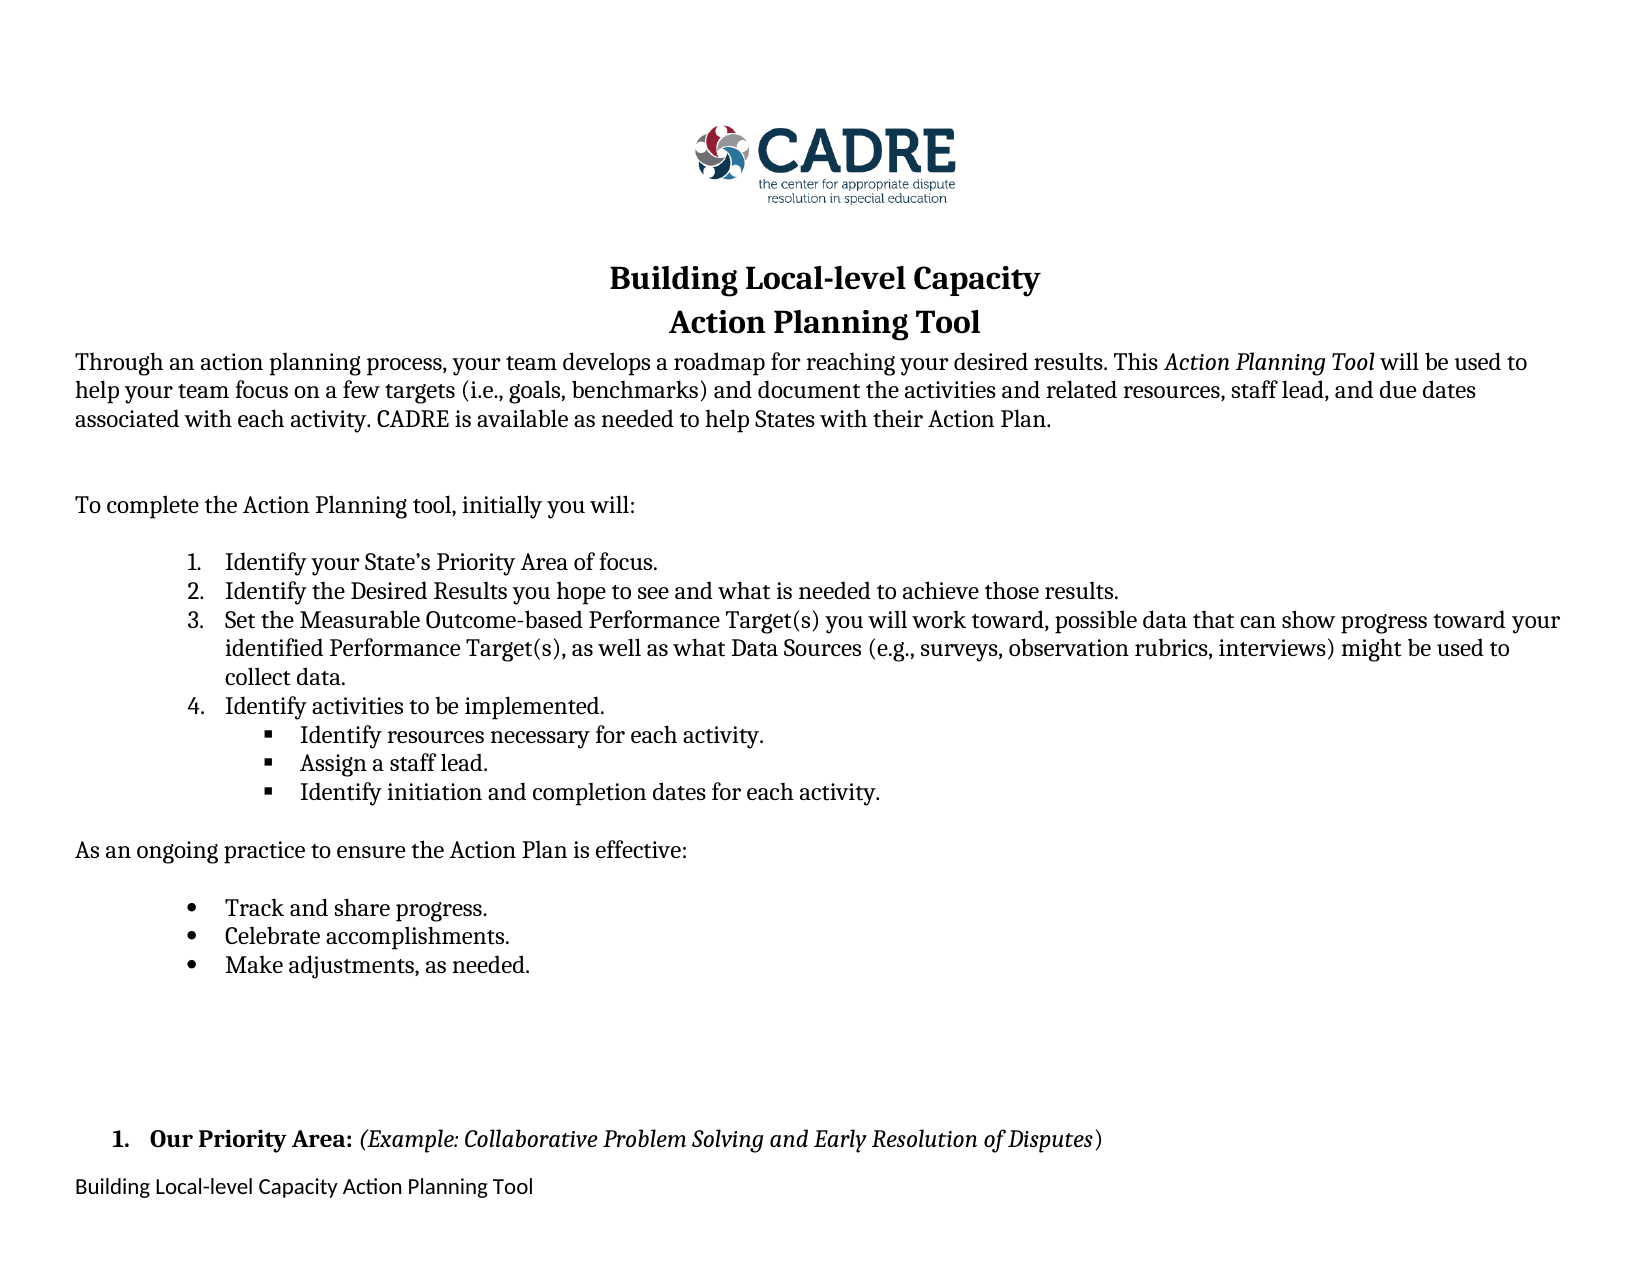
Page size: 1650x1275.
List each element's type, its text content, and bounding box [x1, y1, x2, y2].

list Identify resources necessary for each activity. [262, 721, 1575, 749]
list Set the Measurable Outcome-based Performance Target(s) you will work toward, possible data that can show progress toward your identified Performance Target(s), as well as what Data Sources (e.g., surveys, observation rubrics, interviews) might be used to collect data. [187, 606, 1575, 692]
picture [592, 75, 1058, 256]
list Identify the Desired Results you hope to see and what is needed to achieve those results. [187, 577, 1575, 606]
list Our Priority Area: (Example: Collaborative Problem Solving and Early Resolution of Disputes) [112, 1124, 1575, 1153]
list Celebrate accomplishments. [187, 922, 1575, 951]
text Action Planning Tool [75, 303, 1575, 342]
list Assign a staff lead. [262, 749, 1575, 778]
text Building Local-level Capacity [75, 259, 1575, 298]
text Through an action planning process, your team develops a roadmap for reaching your desired results. This Action Planning Tool will be used to help your team focus on a few targets (i.e., goals, benchmarks) and document the activities and related resources, staff lead, and due dates associated with each activity. CADRE is available as needed to help States with their Action Plan. [75, 348, 1575, 434]
list Track and share progress. [187, 893, 1575, 922]
list Identify your State’s Priority Area of focus. [187, 548, 1575, 577]
list Make adjustments, as needed. [187, 951, 1575, 980]
text As an ongoing practice to ensure the Action Plan is effective: [75, 836, 1575, 864]
text To complete the Action Planning tool, initially you will: [75, 491, 1575, 519]
list Identify activities to be implemented. [187, 692, 1575, 721]
list Identify initiation and completion dates for each activity. [262, 778, 1575, 807]
